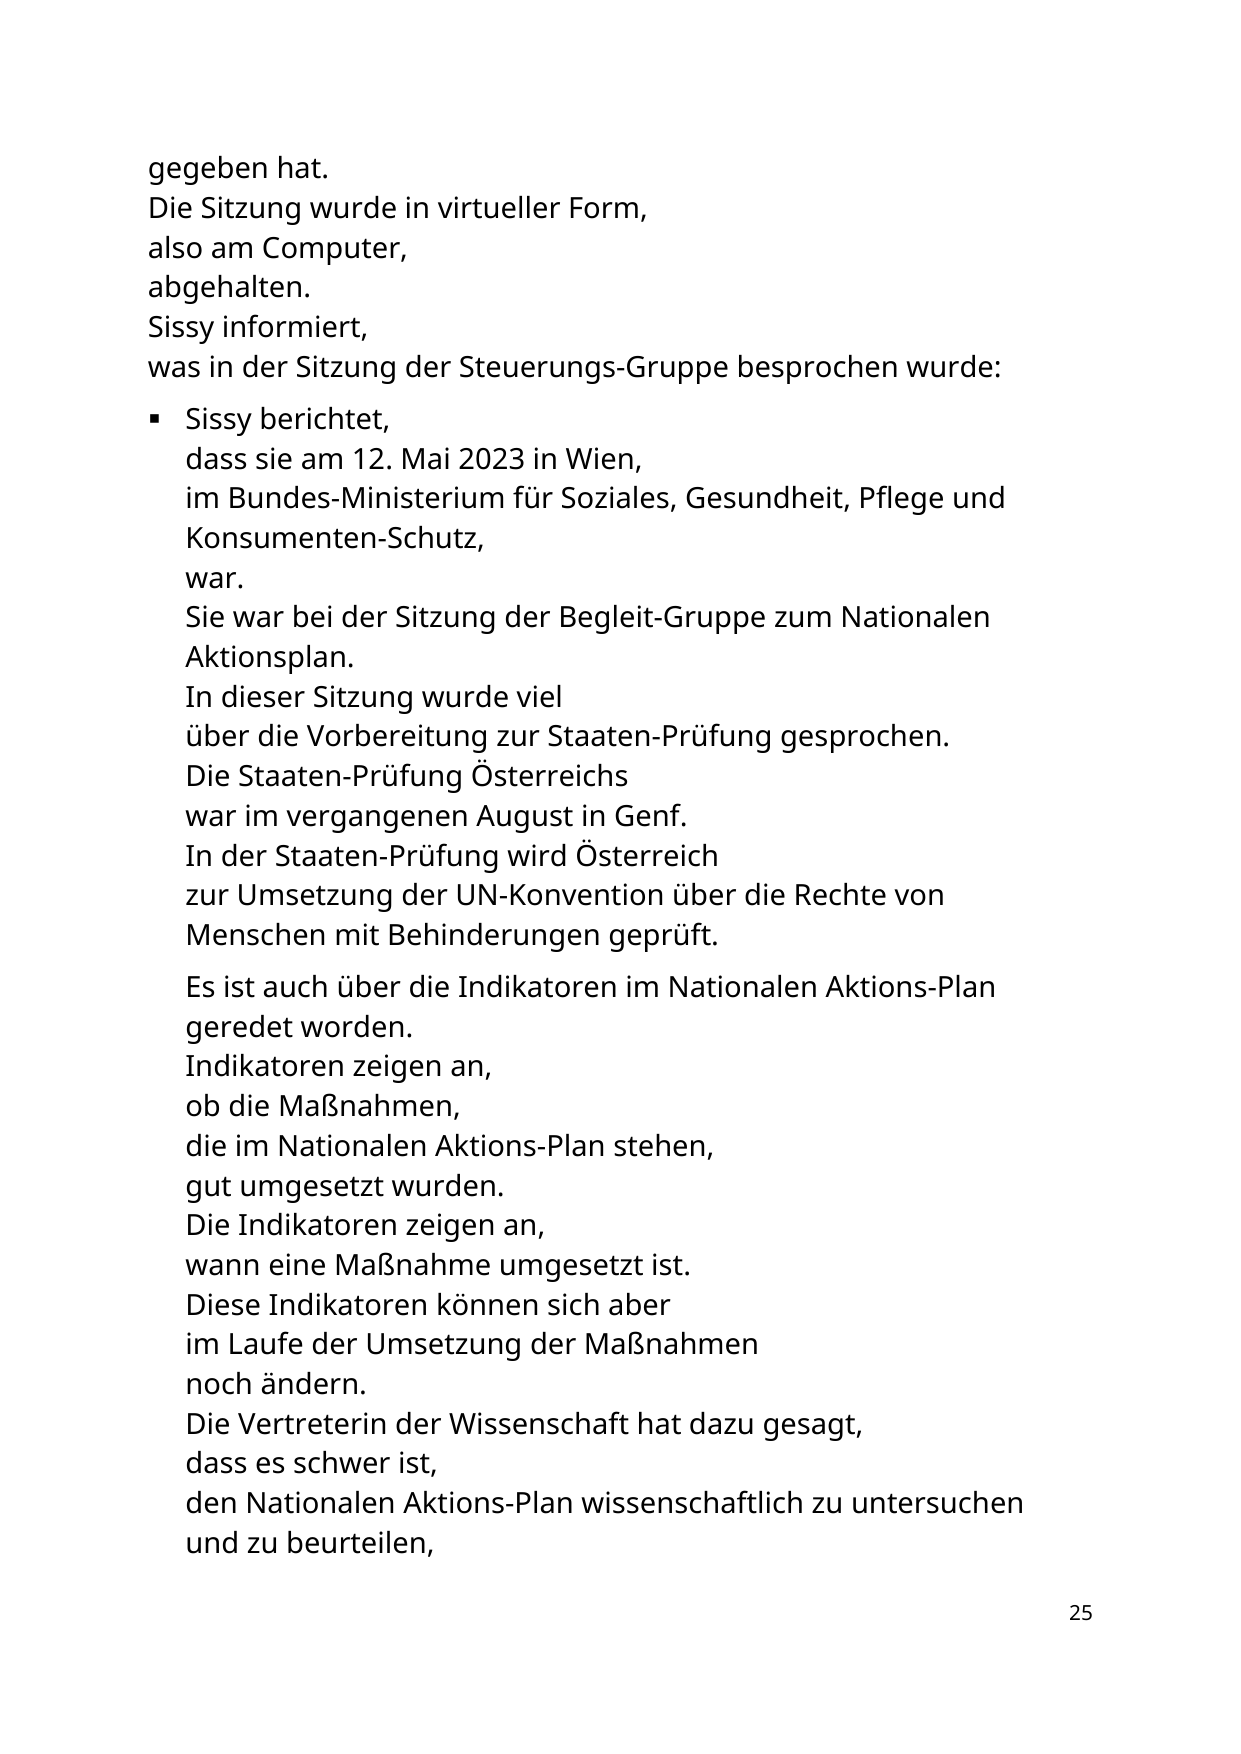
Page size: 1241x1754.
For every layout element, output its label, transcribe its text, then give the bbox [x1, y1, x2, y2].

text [148, 148, 1093, 386]
list Sissy berichtet, dass sie am 12. Mai 2023 in Wien, im Bundes-Ministerium für Soziales, Gesundheit, Pflege und Konsumenten-Schutz, war. Sie war bei der Sitzung der Begleit-Gruppe zum Nationalen Aktionsplan. In dieser Sitzung wurde viel über die Vorbereitung zur Staaten-Prüfung gesprochen. Die Staaten-Prüfung Österreichs war im vergangenen August in Genf. In der Staaten-Prüfung wird Österreich zur Umsetzung der UN-Konvention über die Rechte von Menschen mit Behinderungen geprüft. [148, 398, 1093, 954]
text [185, 966, 1093, 1562]
